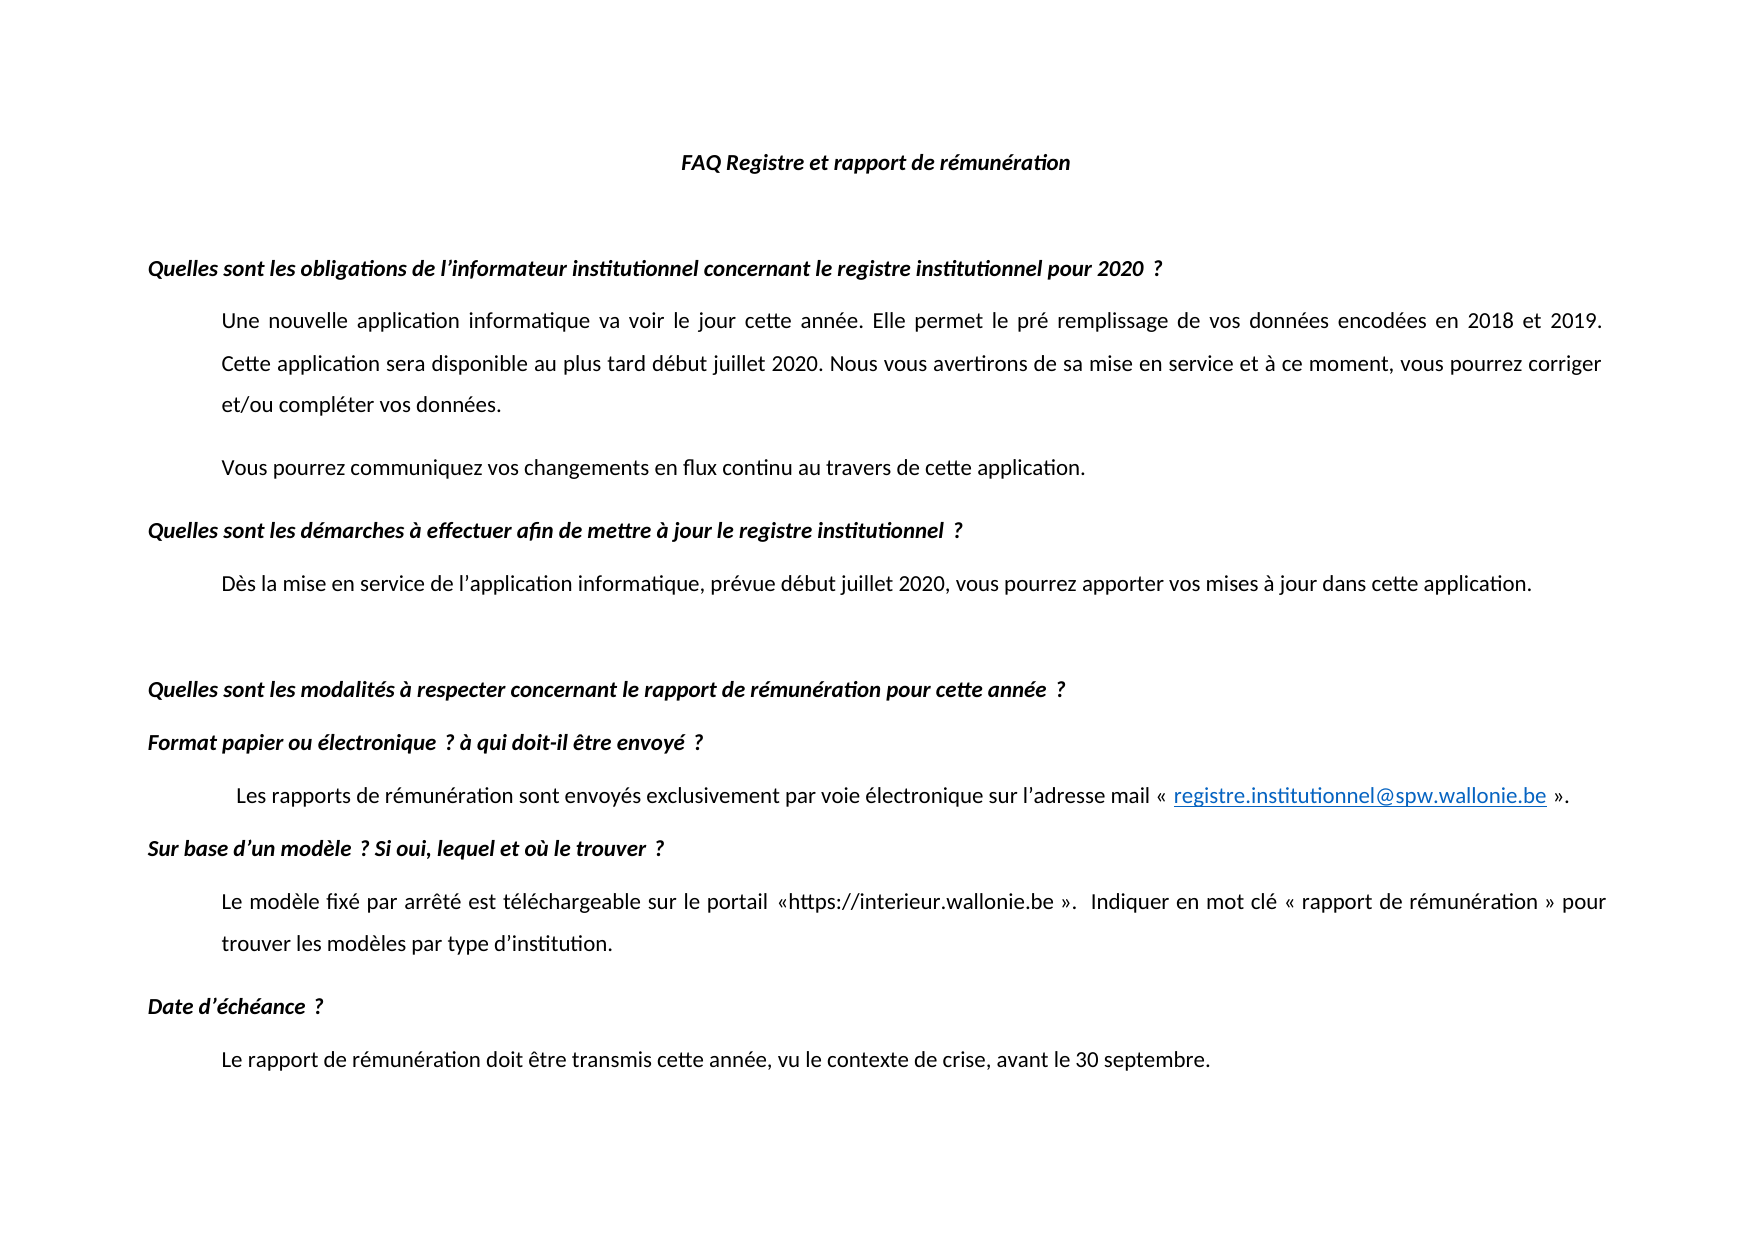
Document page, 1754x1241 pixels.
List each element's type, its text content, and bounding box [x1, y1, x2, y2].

text Vous pourrez communiquez vos changements en flux continu au travers de cette application. [221, 453, 1606, 481]
text Quelles sont les obligations de l’informateur institutionnel concernant le registre institutionnel pour 2020 ? [148, 254, 1606, 282]
text Quelles sont les modalités à respecter concernant le rapport de rémunération pour cette année ? [148, 675, 1606, 703]
text Le modèle fixé par arrêté est téléchargeable sur le portail «https://interieur.wallonie.be ». Indiquer en mot clé « rapport de rémunération » pour trouver les modèles par type d’institution. [221, 887, 1606, 957]
text Le rapport de rémunération doit être transmis cette année, vu le contexte de crise, avant le 30 septembre. [221, 1045, 1606, 1073]
text FAQ Registre et rapport de rémunération [148, 148, 1606, 176]
text Sur base d’un modèle ? Si oui, lequel et où le trouver ? [148, 834, 1606, 862]
text Quelles sont les démarches à effectuer afin de mettre à jour le registre institutionnel ? [148, 516, 1606, 544]
text Date d’échéance ? [148, 992, 1606, 1020]
text Format papier ou électronique ? à qui doit-il être envoyé ? [148, 728, 1606, 756]
text Les rapports de rémunération sont envoyés exclusivement par voie électronique sur l’adresse mail « registre.institutionnel@spw.wallonie.be ». [236, 781, 1606, 809]
text Dès la mise en service de l’application informatique, prévue début juillet 2020, vous pourrez apporter vos mises à jour dans cette application. [221, 569, 1606, 597]
text Une nouvelle application informatique va voir le jour cette année. Elle permet le pré remplissage de vos données encodées en 2018 et 2019. Cette application sera disponible au plus tard début juillet 2020. Nous vous avertirons de sa mise en service et à ce moment, vous pourrez corriger et/ou compléter vos données. [221, 307, 1606, 419]
